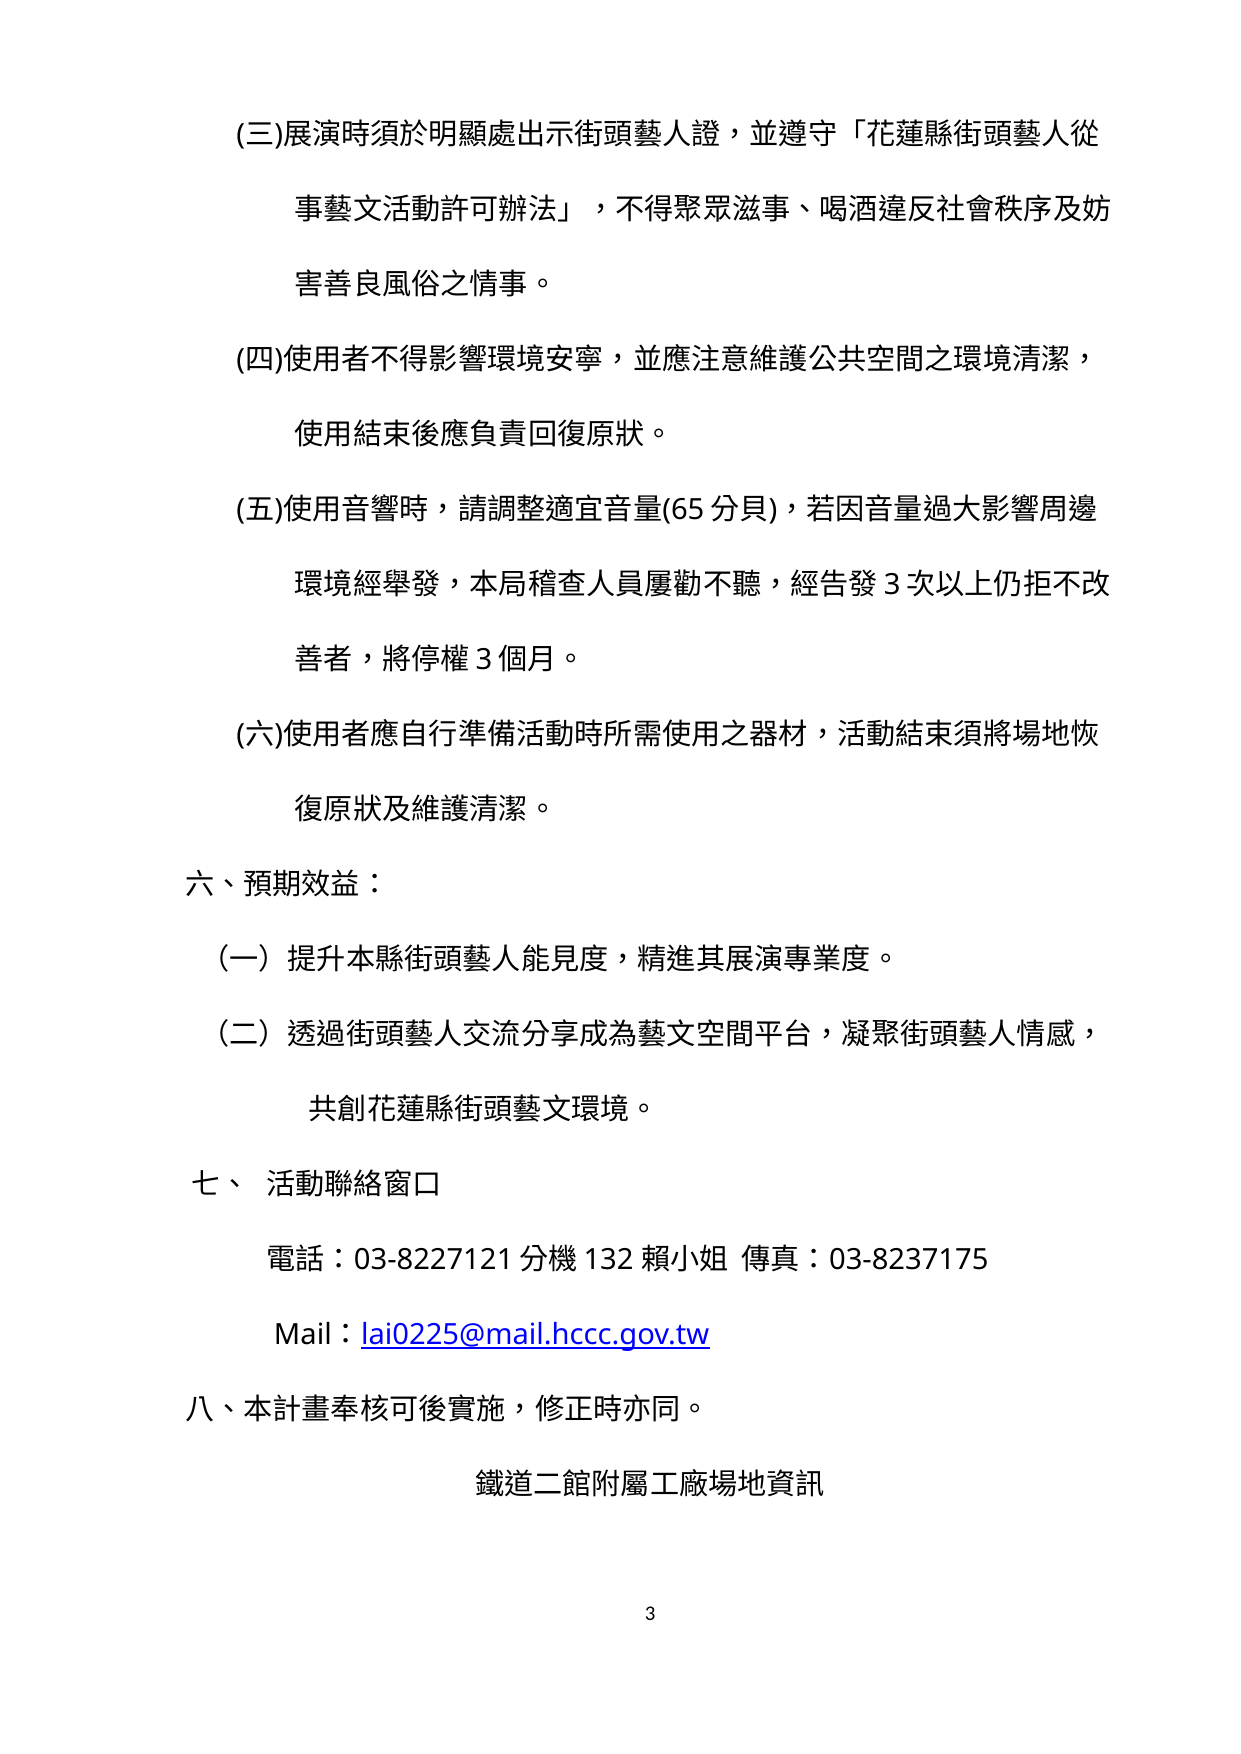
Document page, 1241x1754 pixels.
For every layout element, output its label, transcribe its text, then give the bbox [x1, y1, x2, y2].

text 八、本計畫奉核可後實施，修正時亦同。 [177, 1369, 1122, 1444]
text (六)使用者應自行準備活動時所需使用之器材，活動結束須將場地恢復原狀及維護清潔。 [236, 694, 1122, 844]
list Mail：lai0225@mail.hccc.gov.tw [266, 1294, 1122, 1369]
text (五)使用音響時，請調整適宜音量(65分貝)，若因音量過大影響周邊環境經舉發，本局稽查人員屢勸不聽，經告發3次以上仍拒不改善者，將停權3個月。 [236, 469, 1122, 694]
text 六、預期效益： [177, 844, 1122, 919]
text 鐵道二館附屬工廠場地資訊 [177, 1444, 1122, 1519]
text (四)使用者不得影響環境安寧，並應注意維護公共空間之環境清潔，使用結束後應負責回復原狀。 [236, 319, 1122, 469]
text (三)展演時須於明顯處出示街頭藝人證，並遵守「花蓮縣街頭藝人從事藝文活動許可辦法」，不得聚眾滋事、喝酒違反社會秩序及妨害善良風俗之情事。 [236, 94, 1122, 319]
text （二）透過街頭藝人交流分享成為藝文空間平台，凝聚街頭藝人情感，共創花蓮縣街頭藝文環境。 [177, 994, 1122, 1144]
list 活動聯絡窗口 [191, 1144, 1122, 1219]
list 電話：03-8227121分機132 賴小姐 傳真：03-8237175 [266, 1219, 1122, 1294]
text （一）提升本縣街頭藝人能見度，精進其展演專業度。 [177, 919, 1122, 994]
